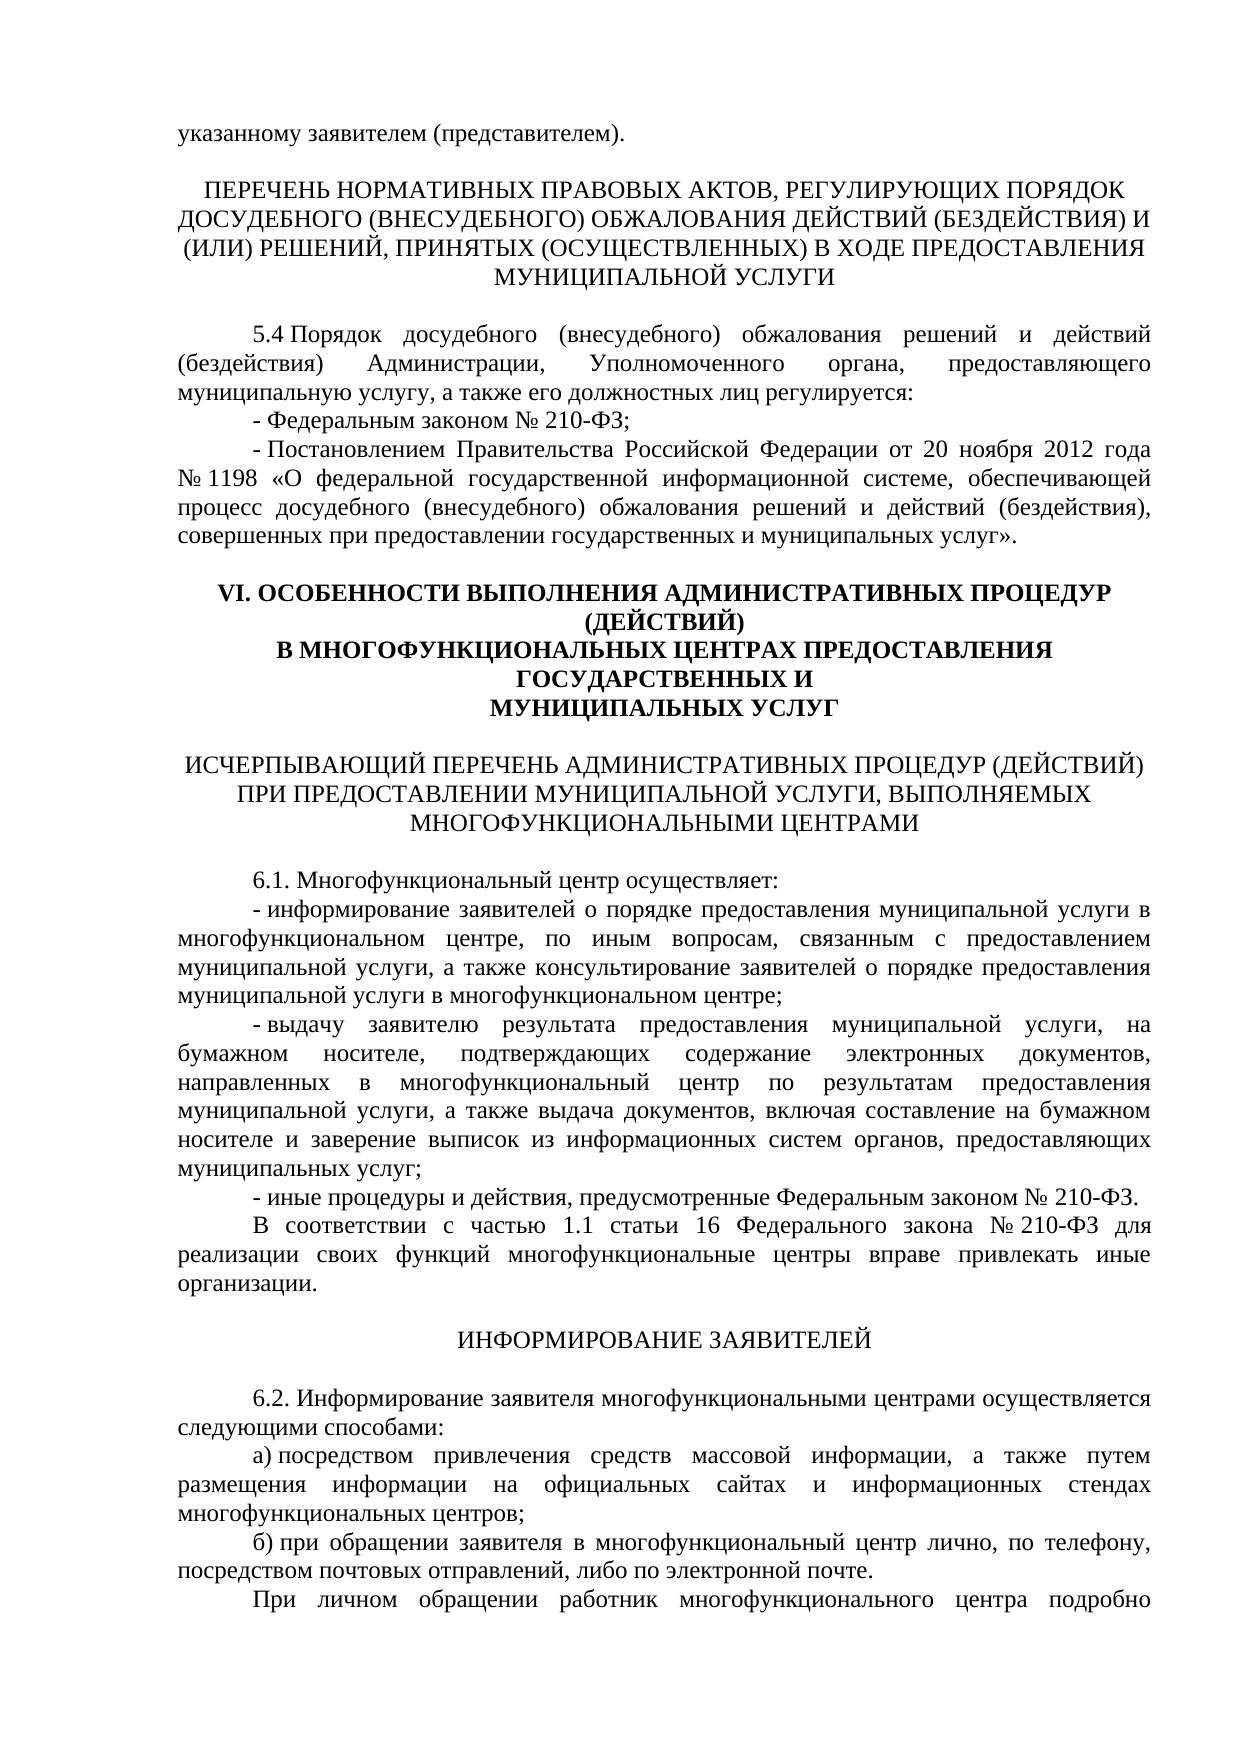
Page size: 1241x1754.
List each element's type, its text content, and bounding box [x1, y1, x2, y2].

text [177, 1584, 1152, 1613]
text - Постановлением Правительства Российской Федерации от 20 ноября 2012 года № 1198 «О федеральной государственной информационной системе, обеспечивающей процесс досудебного (внесудебного) обжалования решений и действий (бездействия), совершенных при предоставлении государственных и муниципальных услуг». [177, 434, 1152, 549]
text МУНИЦИПАЛЬНЫХ УСЛУГ [177, 693, 1152, 722]
text 5.4 Порядок досудебного (внесудебного) обжалования решений и действий (бездействия) Администрации, Уполномоченного органа, предоставляющего муниципальную услугу, а также его должностных лиц регулируется: [177, 319, 1152, 406]
text - иные процедуры и действия, предусмотренные Федеральным законом № 210-ФЗ. [177, 1182, 1152, 1211]
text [177, 118, 1152, 147]
text 6.1. Многофункциональный центр осуществляет: [177, 866, 1152, 894]
text ИСЧЕРПЫВАЮЩИЙ ПЕРЕЧЕНЬ АДМИНИСТРАТИВНЫХ ПРОЦЕДУР (ДЕЙСТВИЙ) [177, 751, 1152, 779]
text - выдачу заявителю результата предоставления муниципальной услуги, на бумажном носителе, подтверждающих содержание электронных документов, направленных в многофункциональный центр по результатам предоставления муниципальной услуги, а также выдача документов, включая составление на бумажном носителе и заверение выписок из информационных систем органов, предоставляющих муниципальных услуг; [177, 1009, 1152, 1182]
text В МНОГОФУНКЦИОНАЛЬНЫХ ЦЕНТРАХ ПРЕДОСТАВЛЕНИЯ ГОСУДАРСТВЕННЫХ И [177, 636, 1152, 693]
text - информирование заявителей о порядке предоставления муниципальной услуги в многофункциональном центре, по иным вопросам, связанным с предоставлением муниципальной услуги, а также консультирование заявителей о порядке предоставления муниципальной услуги в многофункциональном центре; [177, 894, 1152, 1009]
text ПЕРЕЧЕНЬ НОРМАТИВНЫХ ПРАВОВЫХ АКТОВ, РЕГУЛИРУЮЩИХ ПОРЯДОК ДОСУДЕБНОГО (ВНЕСУДЕБНОГО) ОБЖАЛОВАНИЯ ДЕЙСТВИЙ (БЕЗДЕЙСТВИЯ) И (ИЛИ) РЕШЕНИЙ, ПРИНЯТЫХ (ОСУЩЕСТВЛЕННЫХ) В ХОДЕ ПРЕДОСТАВЛЕНИЯ МУНИЦИПАЛЬНОЙ УСЛУГИ [177, 176, 1152, 291]
text ПРИ ПРЕДОСТАВЛЕНИИ МУНИЦИПАЛЬНОЙ УСЛУГИ, ВЫПОЛНЯЕМЫХ [177, 779, 1152, 808]
text В соответствии с частью 1.1 статьи 16 Федерального закона № 210-ФЗ для реализации своих функций многофункциональные центры вправе привлекать иные организации. [177, 1211, 1152, 1297]
text б) при обращении заявителя в многофункциональный центр лично, по телефону, посредством почтовых отправлений, либо по электронной почте. [177, 1527, 1152, 1584]
text а) посредством привлечения средств массовой информации, а также путем размещения информации на официальных сайтах и информационных стендах многофункциональных центров; [177, 1441, 1152, 1527]
text МНОГОФУНКЦИОНАЛЬНЫМИ ЦЕНТРАМИ [177, 808, 1152, 837]
text VI. ОСОБЕННОСТИ ВЫПОЛНЕНИЯ АДМИНИСТРАТИВНЫХ ПРОЦЕДУР (ДЕЙСТВИЙ) [177, 578, 1152, 636]
text 6.2. Информирование заявителя многофункциональными центрами осуществляется следующими способами: [177, 1383, 1152, 1441]
text ИНФОРМИРОВАНИЕ ЗАЯВИТЕЛЕЙ [177, 1326, 1152, 1354]
text - Федеральным законом № 210-ФЗ; [177, 406, 1152, 434]
